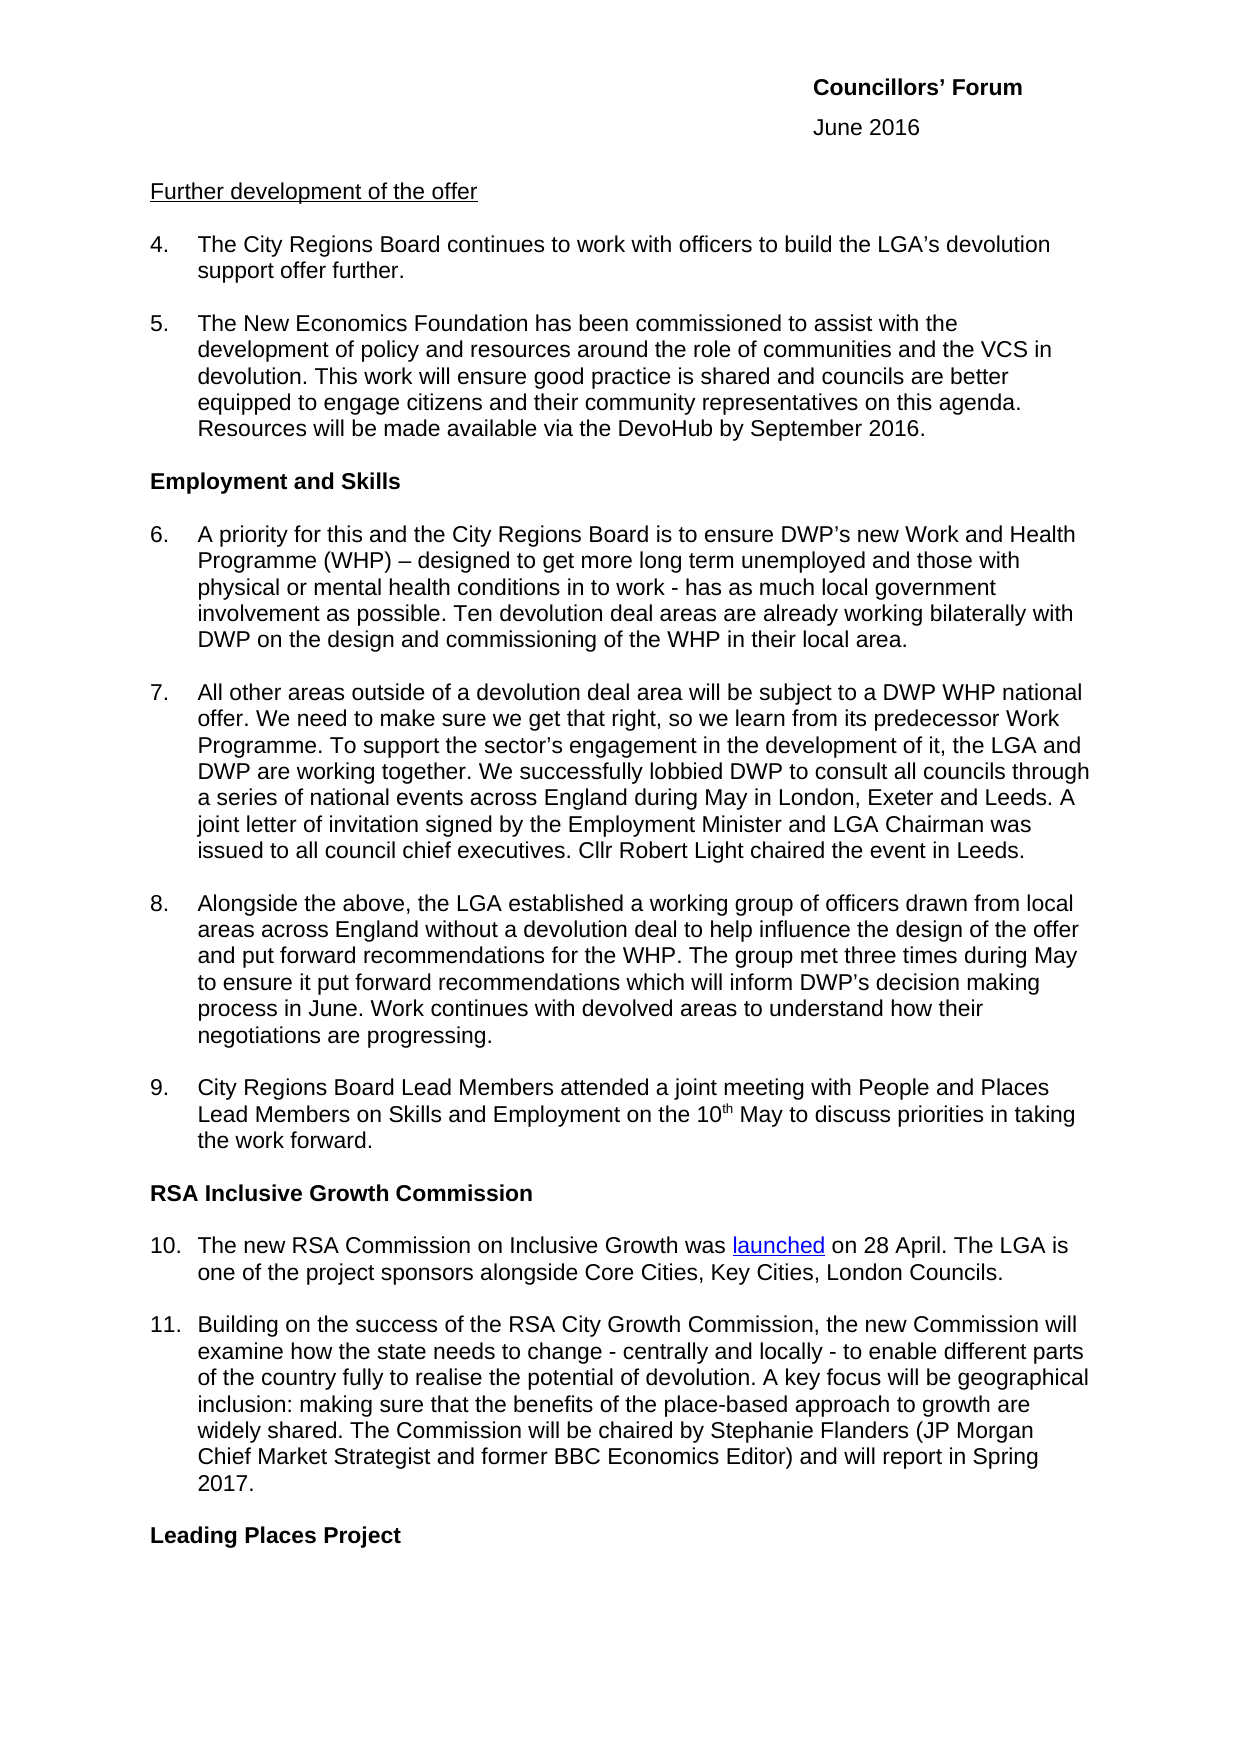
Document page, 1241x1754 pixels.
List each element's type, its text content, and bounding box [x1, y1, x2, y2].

text RSA Inclusive Growth Commission [150, 1180, 1090, 1206]
list The City Regions Board continues to work with officers to build the LGA’s devolution support offer further. [150, 231, 1090, 284]
text Further development of the offer [150, 178, 1090, 204]
list The new RSA Commission on Inclusive Growth was launched on 28 April. The LGA is one of the project sponsors alongside Core Cities, Key Cities, London Councils. [150, 1232, 1090, 1285]
list A priority for this and the City Regions Board is to ensure DWP’s new Work and Health Programme (WHP) – designed to get more long term unemployed and those with physical or mental health conditions in to work - has as much local government involvement as possible. Ten devolution deal areas are already working bilaterally with DWP on the design and commissioning of the WHP in their local area. [150, 521, 1090, 653]
list Alongside the above, the LGA established a working group of officers drawn from local areas across England without a devolution deal to help influence the design of the offer and put forward recommendations for the WHP. The group met three times during May to ensure it put forward recommendations which will inform DWP’s decision making process in June. Work continues with devolved areas to understand how their negotiations are progressing. [150, 890, 1090, 1048]
list City Regions Board Lead Members attended a joint meeting with People and Places Lead Members on Skills and Employment on the 10th May to discuss priorities in taking the work forward. [150, 1074, 1090, 1153]
list All other areas outside of a devolution deal area will be subject to a DWP WHP national offer. We need to make sure we get that right, so we learn from its predecessor Work Programme. To support the sector’s engagement in the development of it, the LGA and DWP are working together. We successfully lobbied DWP to consult all councils through a series of national events across England during May in London, Exeter and Leeds. A joint letter of invitation signed by the Employment Minister and LGA Chairman was issued to all council chief executives. Cllr Robert Light chaired the event in Leeds. [150, 679, 1090, 863]
list Building on the success of the RSA City Growth Commission, the new Commission will examine how the state needs to change - centrally and locally - to enable different parts of the country fully to realise the potential of devolution. A key focus will be geographical inclusion: making sure that the benefits of the place-based approach to growth are widely shared. The Commission will be chaired by Stephanie Flanders (JP Morgan Chief Market Strategist and former BBC Economics Editor) and will report in Spring 2017. [150, 1311, 1090, 1496]
text Employment and Skills [150, 468, 1090, 494]
list The New Economics Foundation has been commissioned to assist with the development of policy and resources around the role of communities and the VCS in devolution. This work will ensure good practice is shared and councils are better equipped to engage citizens and their community representatives on this agenda. Resources will be made available via the DevoHub by September 2016. [150, 310, 1090, 442]
text Leading Places Project [150, 1522, 1090, 1549]
